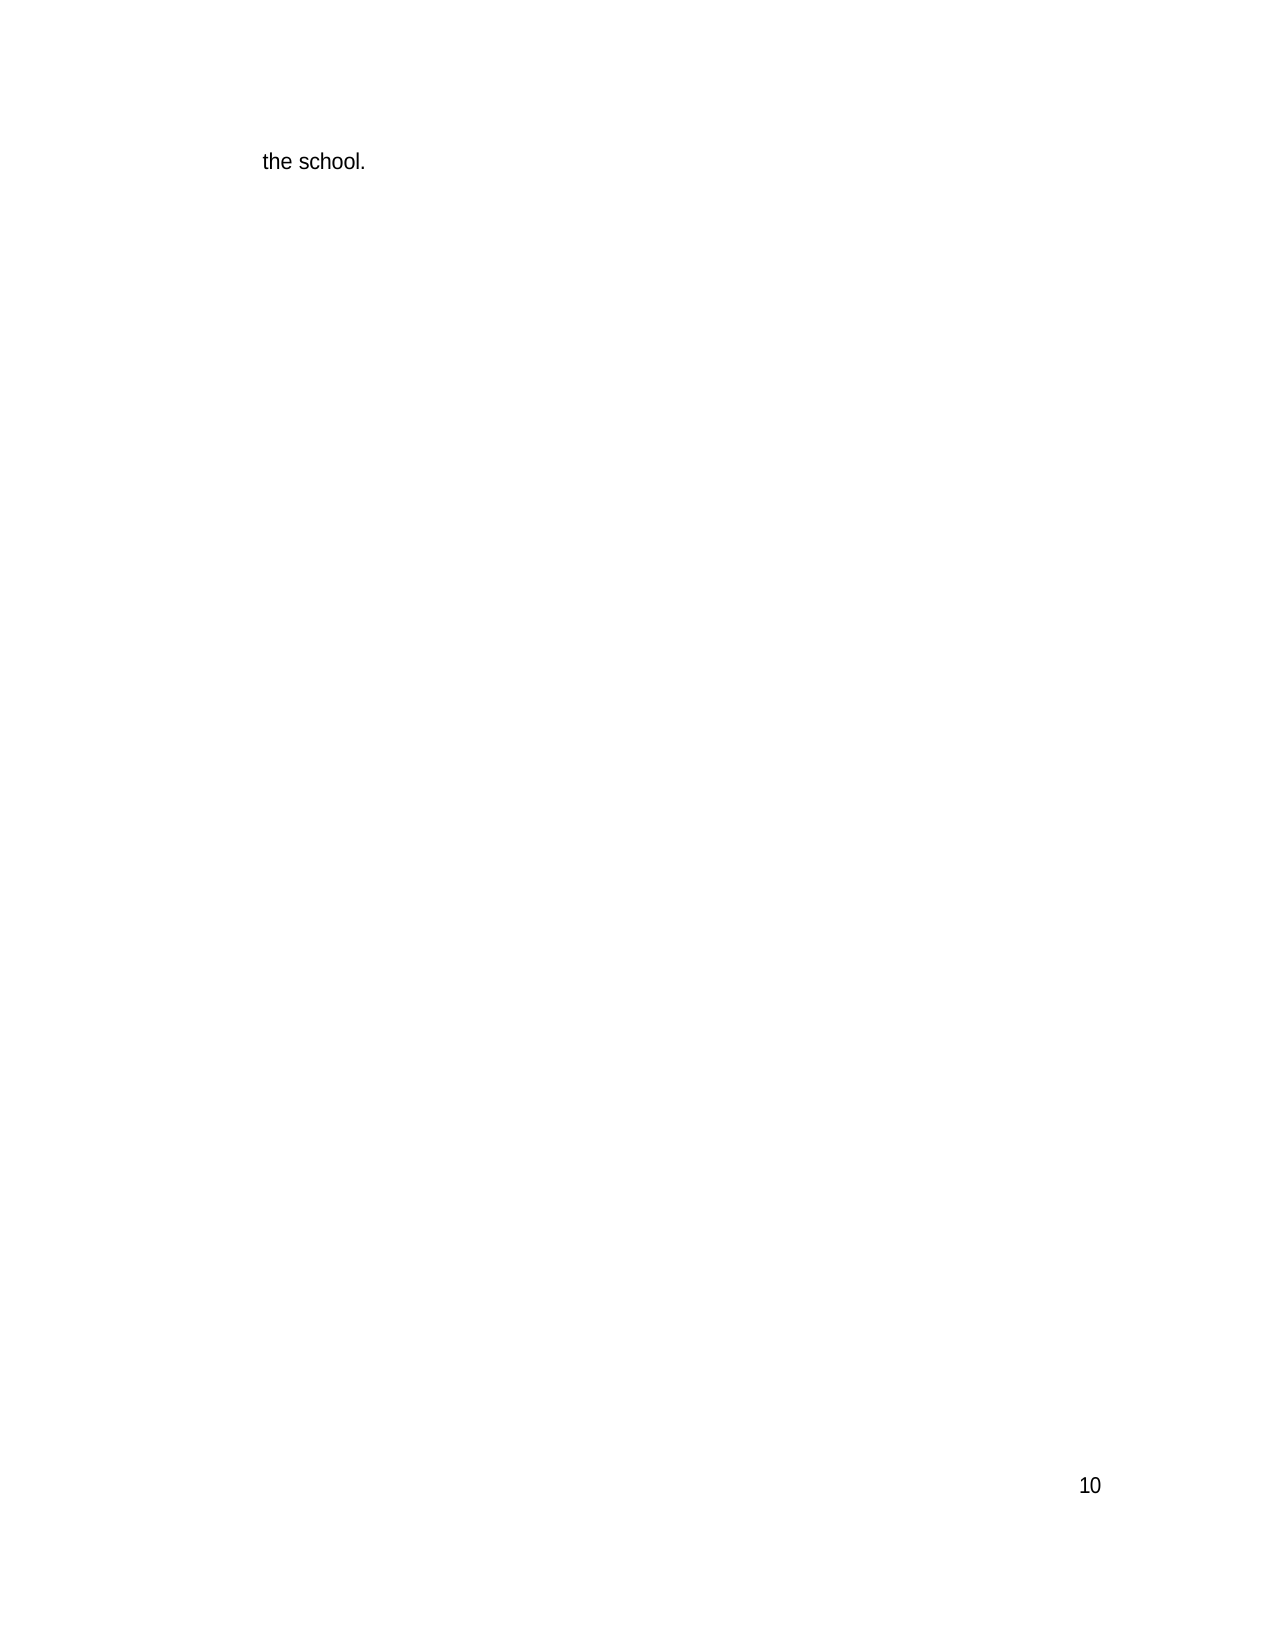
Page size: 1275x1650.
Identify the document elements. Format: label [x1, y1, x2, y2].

list [225, 148, 1048, 174]
